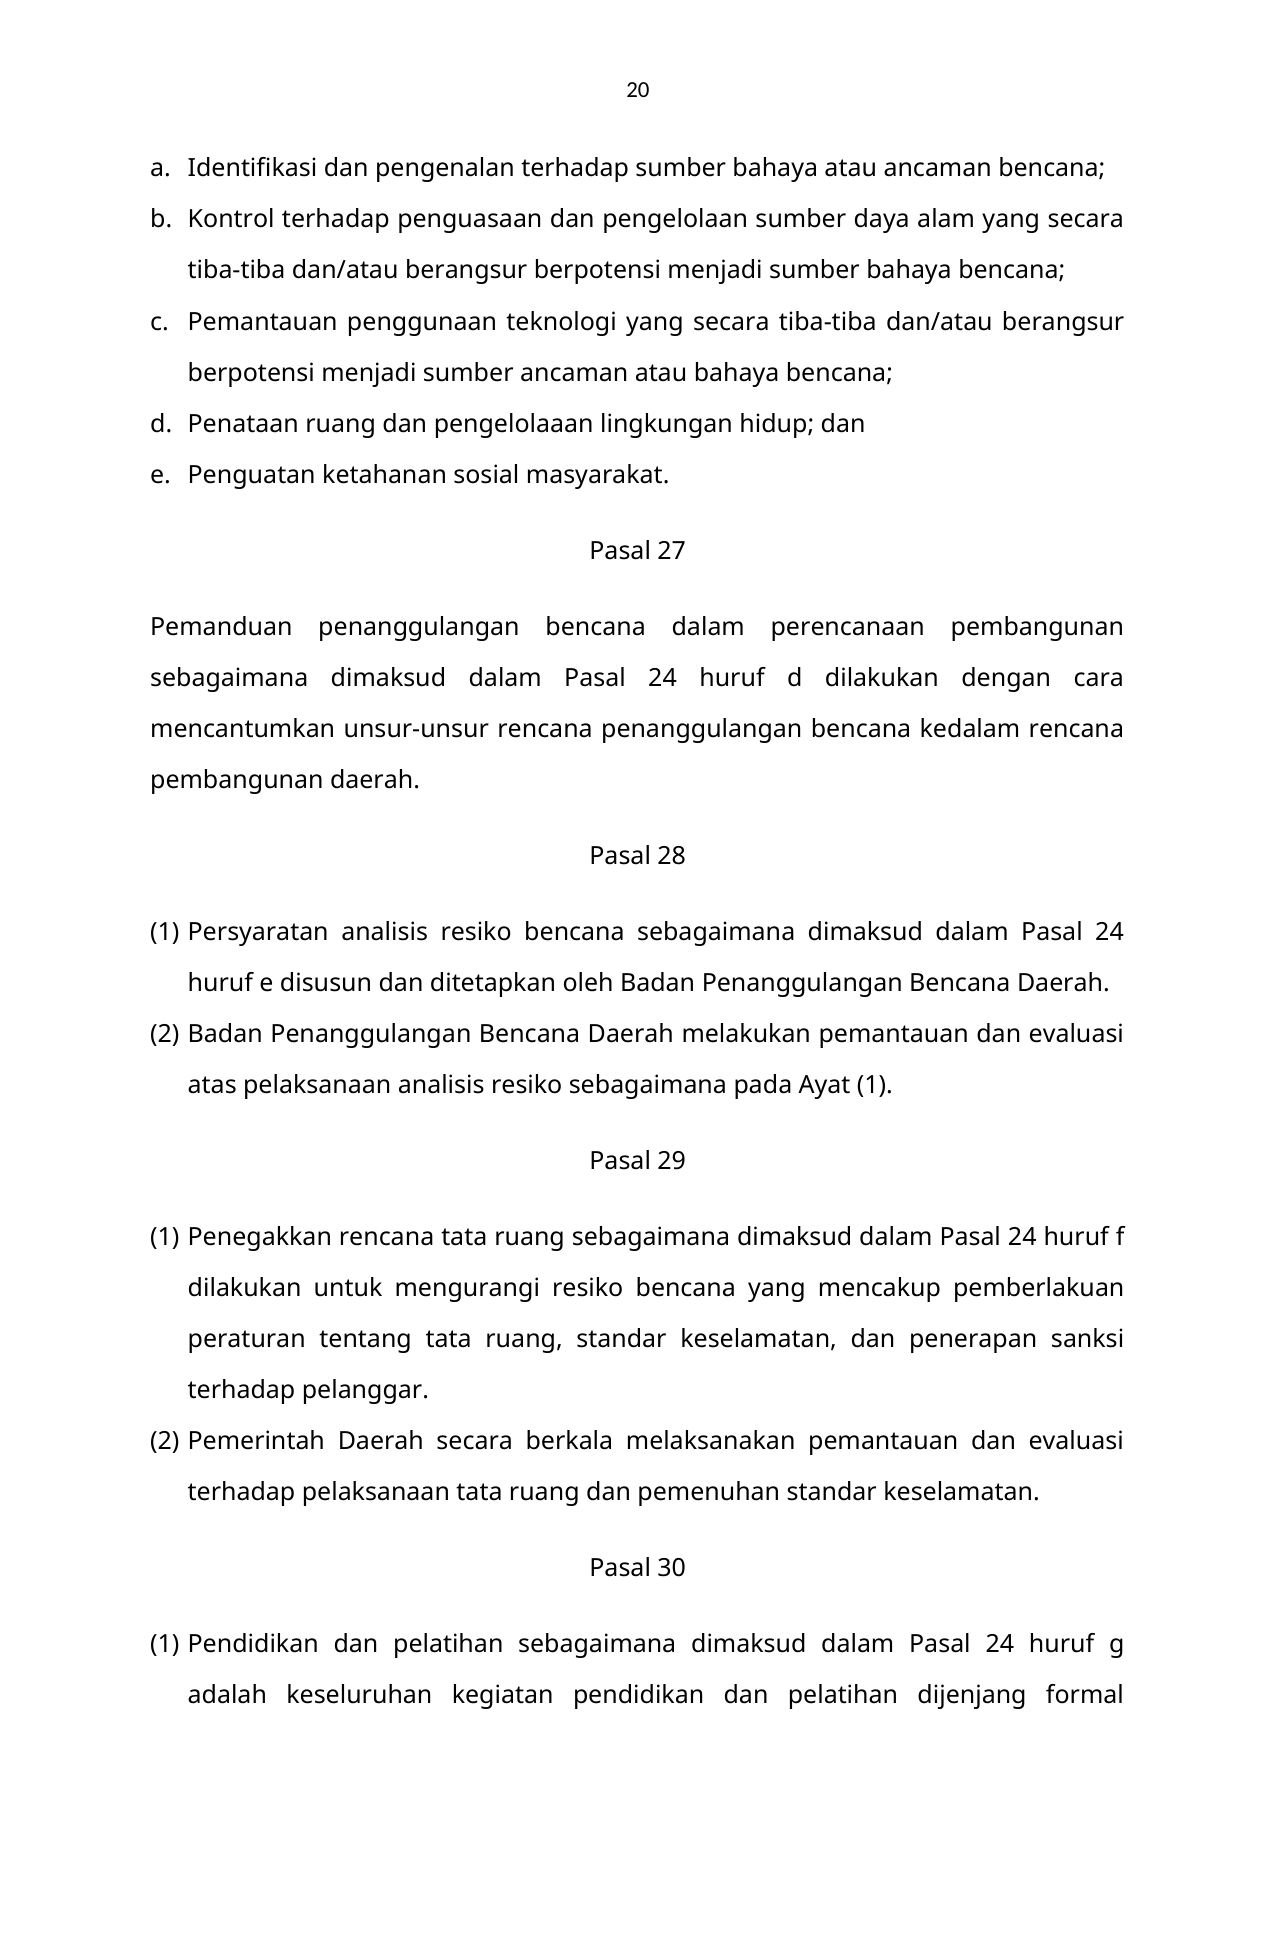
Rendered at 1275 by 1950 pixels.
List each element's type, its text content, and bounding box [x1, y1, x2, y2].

list Pasal 30 [150, 1550, 1125, 1584]
list Identifikasi dan pengenalan terhadap sumber bahaya atau ancaman bencana; [150, 150, 1125, 184]
list Pemantauan penggunaan teknologi yang secara tiba-tiba dan/atau berangsur berpotensi menjadi sumber ancaman atau bahaya bencana; [150, 303, 1125, 388]
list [150, 1626, 1125, 1711]
list Pasal 28 [150, 837, 1125, 872]
list Persyaratan analisis resiko bencana sebagaimana dimaksud dalam Pasal 24 huruf e disusun dan ditetapkan oleh Badan Penanggulangan Bencana Daerah. [150, 913, 1125, 999]
list Pasal 29 [150, 1143, 1125, 1177]
list Penguatan ketahanan sosial masyarakat. [150, 456, 1125, 490]
list Penegakkan rencana tata ruang sebagaimana dimaksud dalam Pasal 24 huruf f dilakukan untuk mengurangi resiko bencana yang mencakup pemberlakuan peraturan tentang tata ruang, standar keselamatan, dan penerapan sanksi terhadap pelanggar. [150, 1219, 1125, 1406]
list Badan Penanggulangan Bencana Daerah melakukan pemantauan dan evaluasi atas pelaksanaan analisis resiko sebagaimana pada Ayat (1). [150, 1016, 1125, 1101]
list Penataan ruang dan pengelolaaan lingkungan hidup; dan [150, 405, 1125, 439]
list Kontrol terhadap penguasaan dan pengelolaan sumber daya alam yang secara tiba-tiba dan/atau berangsur berpotensi menjadi sumber bahaya bencana; [150, 201, 1125, 286]
list Pemanduan penanggulangan bencana dalam perencanaan pembangunan sebagaimana dimaksud dalam Pasal 24 huruf d dilakukan dengan cara mencantumkan unsur-unsur rencana penanggulangan bencana kedalam rencana pembangunan daerah. [150, 608, 1125, 796]
list Pemerintah Daerah secara berkala melaksanakan pemantauan dan evaluasi terhadap pelaksanaan tata ruang dan pemenuhan standar keselamatan. [150, 1423, 1125, 1508]
list Pasal 27 [150, 532, 1125, 566]
